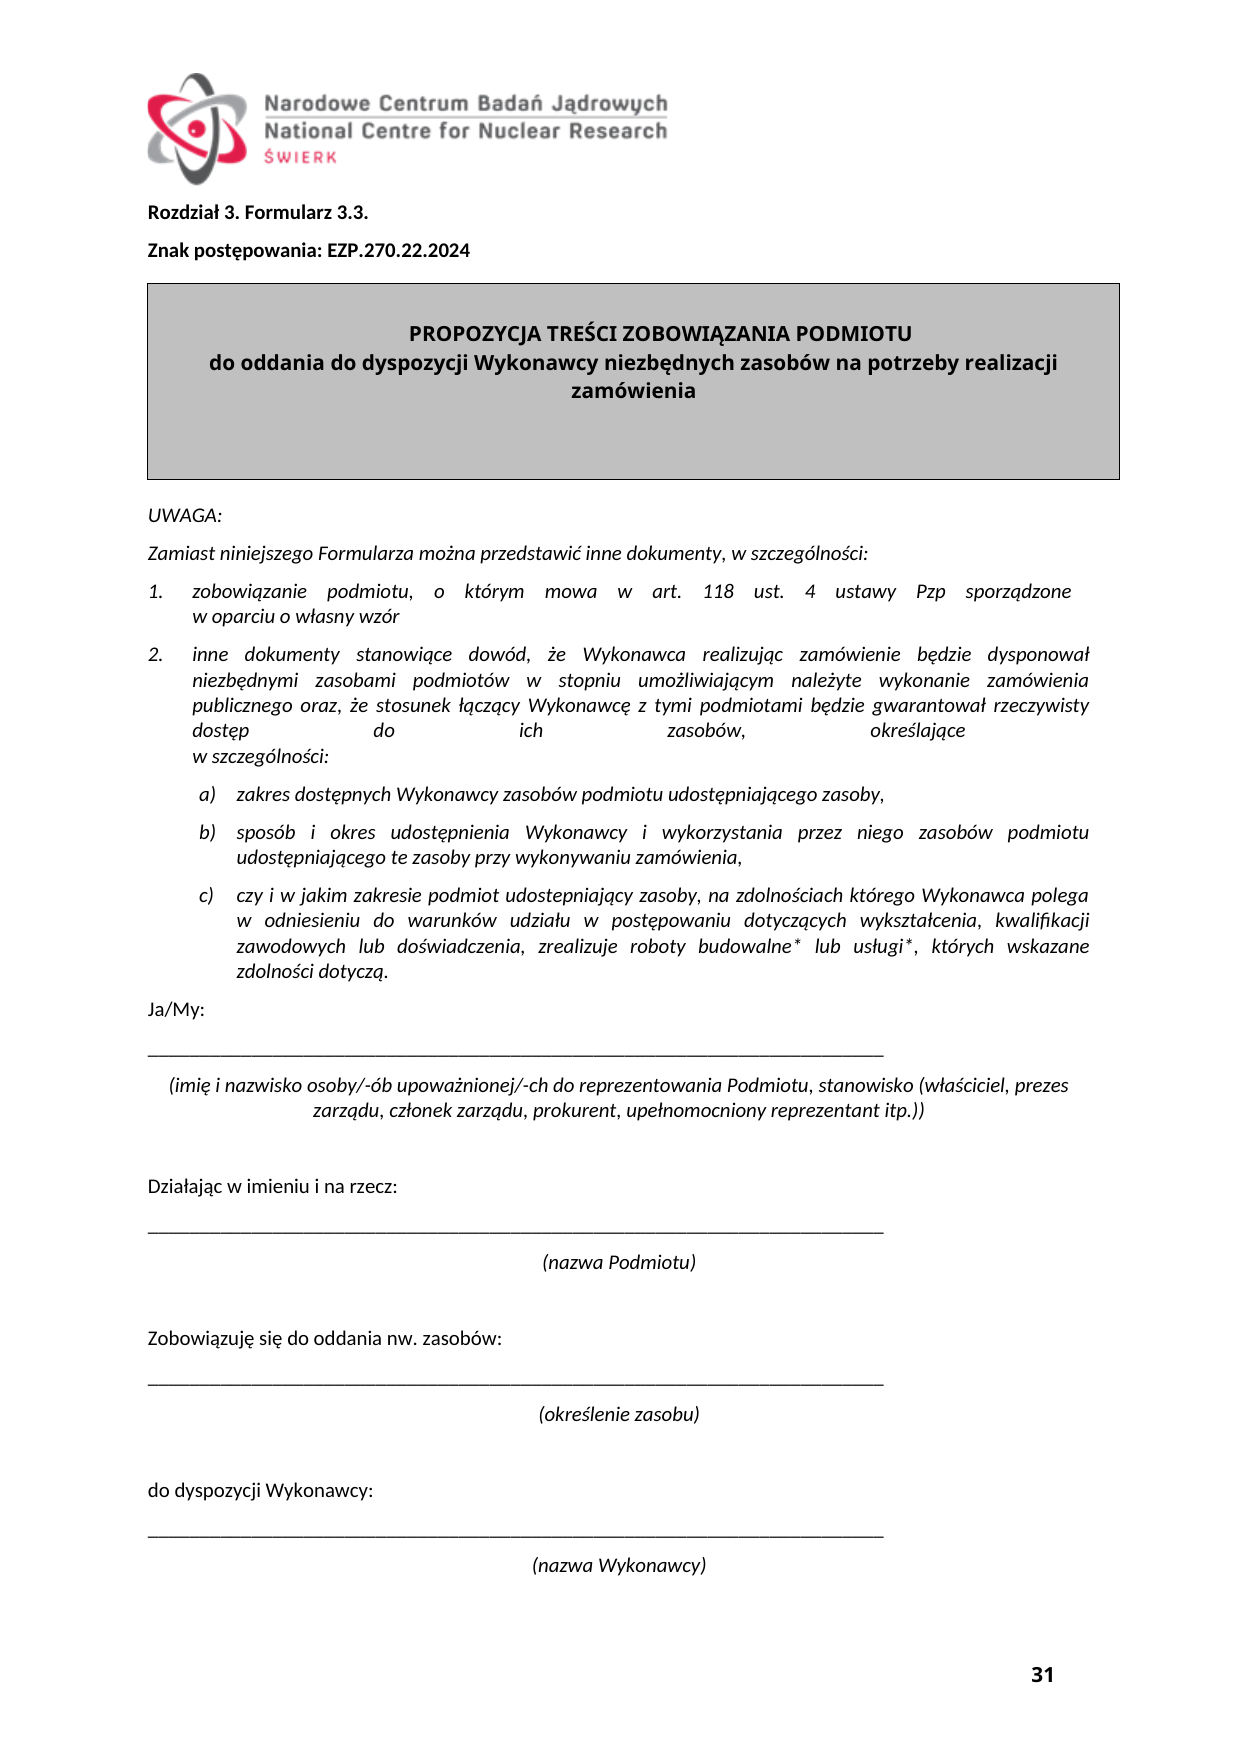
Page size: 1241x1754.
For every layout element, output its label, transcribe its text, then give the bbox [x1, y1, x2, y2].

list zobowiązanie podmiotu, o którym mowa w art. 118 ust. 4 ustawy Pzp sporządzone w oparciu o własny wzór [148, 578, 1092, 629]
text Działając w imieniu i na rzecz: [148, 1173, 1092, 1199]
text _______________________________________________________________________ [148, 1211, 1092, 1237]
text _______________________________________________________________________ [148, 1034, 1092, 1060]
text UWAGA: [148, 480, 1092, 528]
list czy i w jakim zakresie podmiot udostepniający zasoby, na zdolnościach którego Wykonawca polega w odniesieniu do warunków udziału w postępowaniu dotyczących wykształcenia, kwalifikacji zawodowych lub doświadczenia, zrealizuje roboty budowalne* lub usługi*, których wskazane zdolności dotyczą. [199, 882, 1092, 984]
text (nazwa Podmiotu) [148, 1249, 1092, 1275]
list inne dokumenty stanowiące dowód, że Wykonawca realizując zamówienie będzie dysponował niezbędnymi zasobami podmiotów w stopniu umożliwiającym należyte wykonanie zamówienia publicznego oraz, że stosunek łączący Wykonawcę z tymi podmiotami będzie gwarantował rzeczywisty dostęp do ich zasobów, określające w szczególności: [148, 641, 1092, 768]
text do dyspozycji Wykonawcy: [148, 1477, 1092, 1502]
text Zobowiązuję się do oddania nw. zasobów: [148, 1325, 1092, 1351]
text _______________________________________________________________________ [148, 1363, 1092, 1388]
text Zamiast niniejszego Formularza można przedstawić inne dokumenty, w szczególności: [148, 540, 1092, 566]
text (nazwa Wykonawcy) [148, 1553, 1092, 1578]
text Znak postępowania: EZP.270.22.2024 [148, 237, 1092, 262]
text (imię i nazwisko osoby/-ób upoważnionej/-ch do reprezentowania Podmiotu, stanowisko (właściciel, prezes zarządu, członek zarządu, prokurent, upełnomocniony reprezentant itp.)) [148, 1072, 1092, 1123]
list sposób i okres udostępnienia Wykonawcy i wykorzystania przez niego zasobów podmiotu udostępniającego te zasoby przy wykonywaniu zamówienia, [199, 819, 1092, 870]
text (określenie zasobu) [148, 1401, 1092, 1426]
text _______________________________________________________________________ [148, 1515, 1092, 1540]
picture [147, 73, 669, 187]
text Rozdział 3. Formularz 3.3. [148, 199, 1092, 224]
list zakres dostępnych Wykonawcy zasobów podmiotu udostępniającego zasoby, [199, 781, 1092, 806]
text Ja/My: [148, 996, 1092, 1022]
